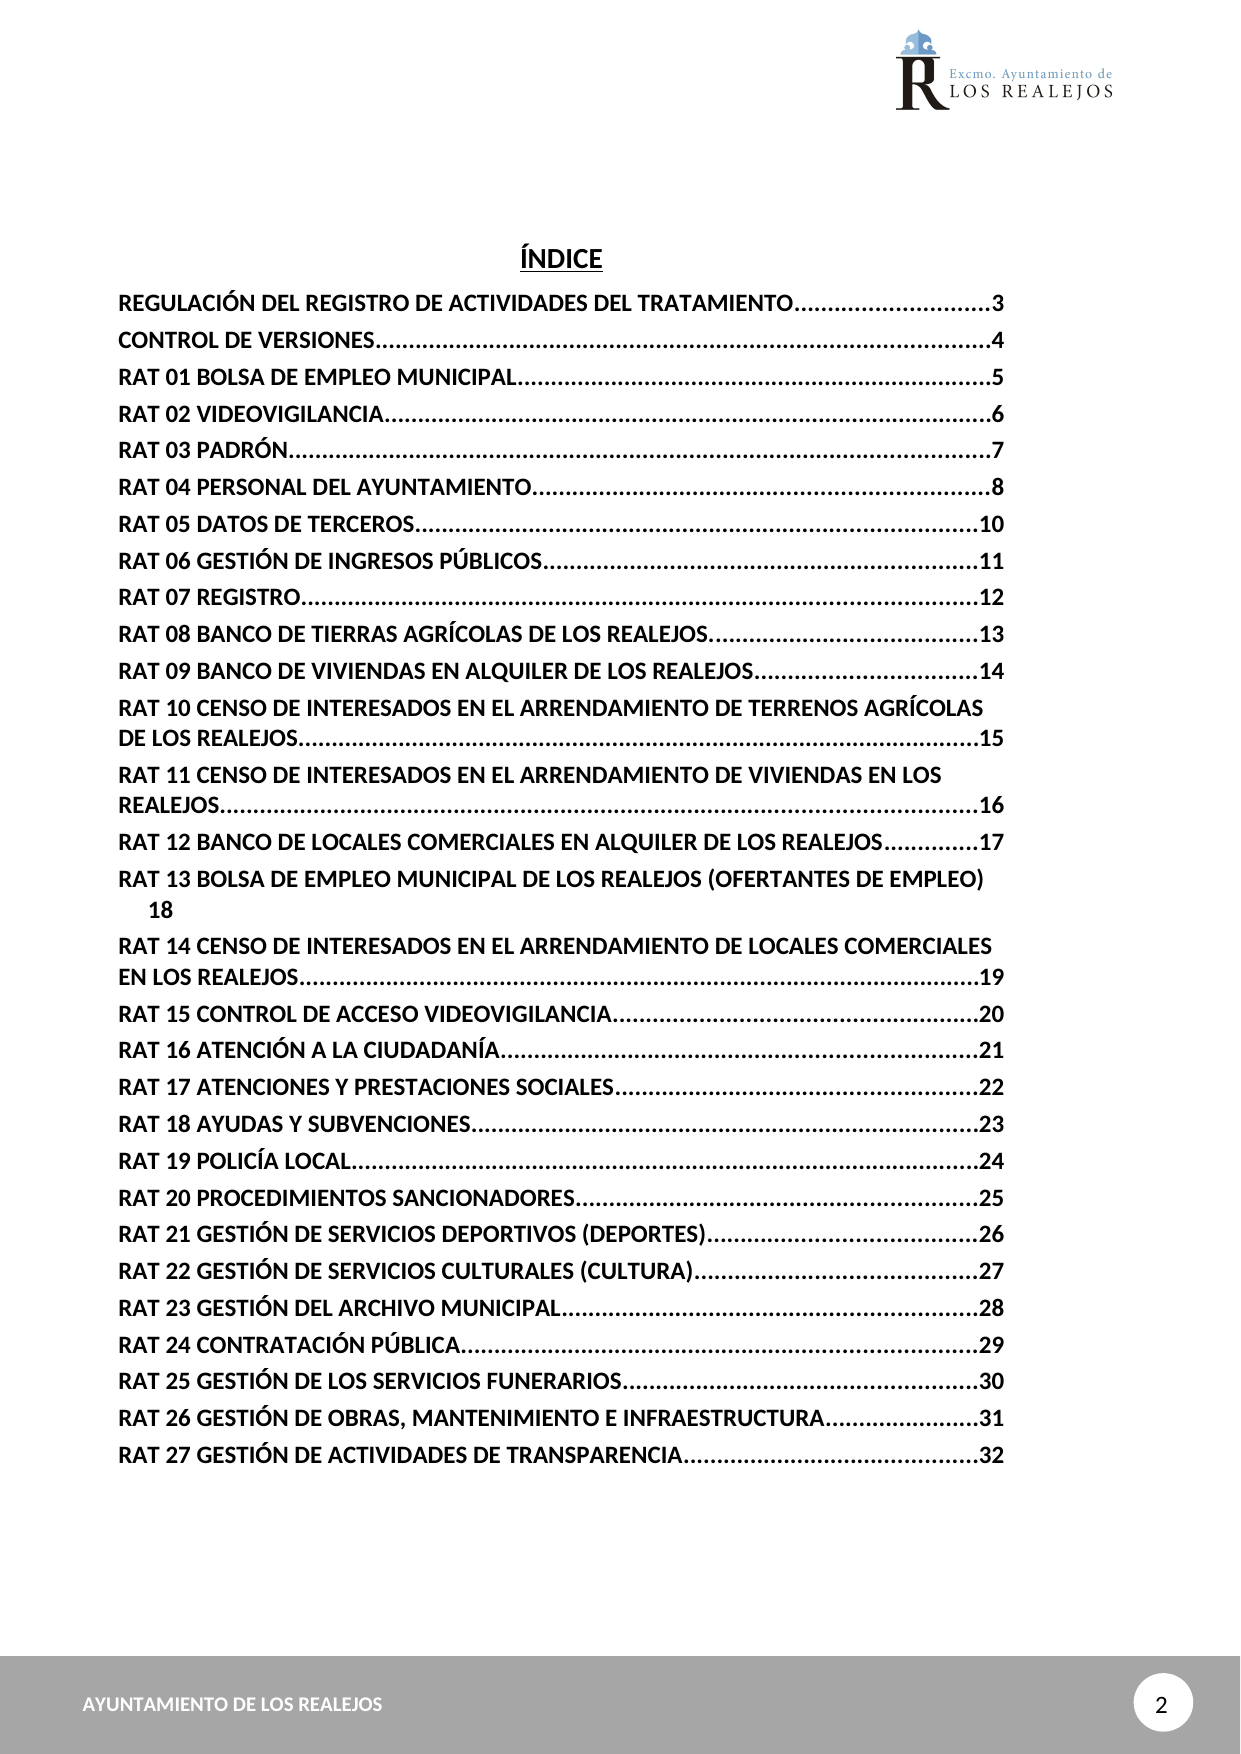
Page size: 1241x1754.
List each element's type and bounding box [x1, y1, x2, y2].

picture [895, 28, 1113, 110]
